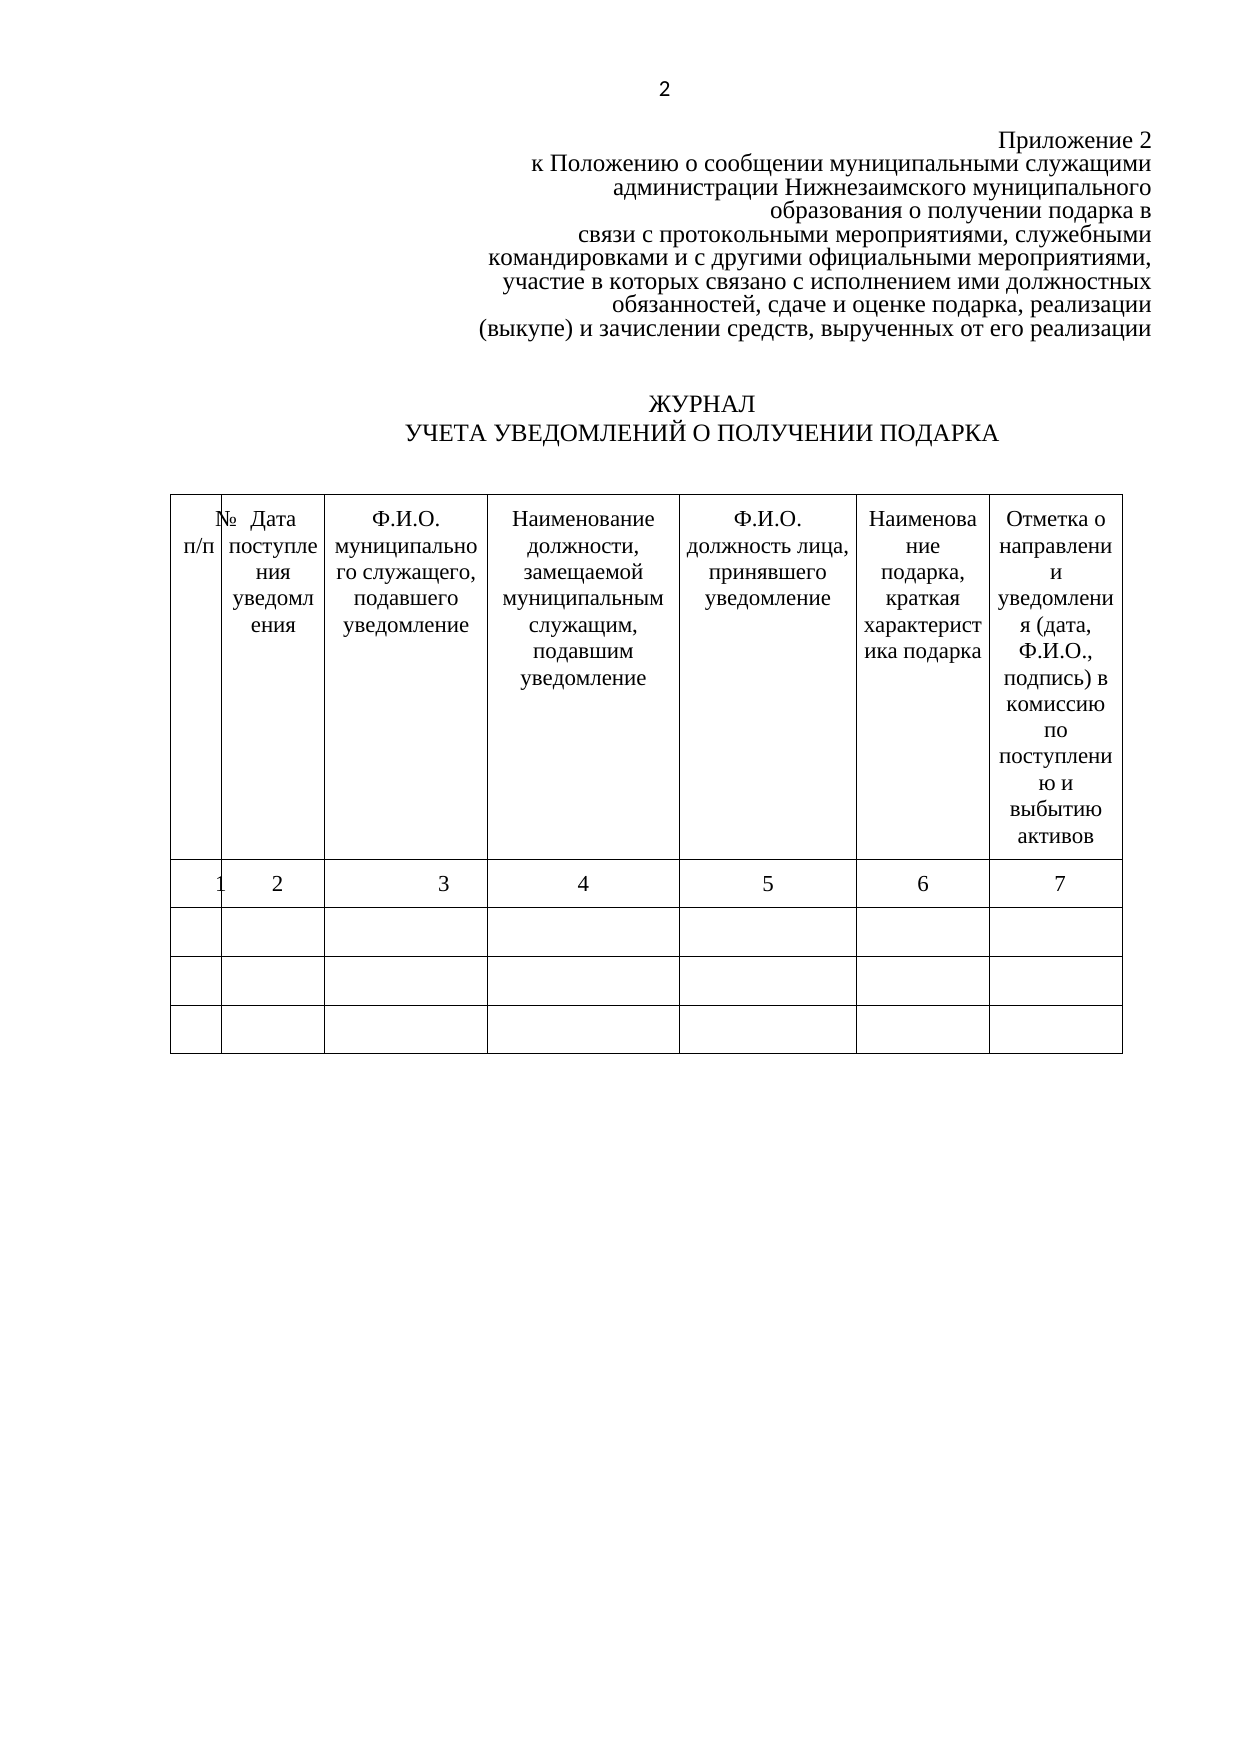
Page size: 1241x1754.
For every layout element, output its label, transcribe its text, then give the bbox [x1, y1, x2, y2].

table_cell [990, 908, 1122, 956]
table_cell [990, 1006, 1122, 1053]
text обязанностей, сдаче и оценке подарка, реализации [177, 294, 1152, 317]
table_cell [222, 908, 324, 956]
table_cell [990, 957, 1122, 1004]
table_cell 2 [222, 860, 324, 907]
table_cell [680, 1006, 856, 1053]
table_header Наименование подарка, краткая характеристика подарка [857, 495, 989, 859]
table_header № п/п [171, 495, 221, 859]
text администрации Нижнезаимского муниципального [177, 176, 1152, 200]
table_cell [857, 1006, 989, 1053]
text к Положению о сообщении муниципальными служащими [177, 153, 1152, 176]
table_cell [857, 908, 989, 956]
table_cell 6 [857, 860, 989, 907]
table_cell 1 [171, 860, 221, 907]
table_cell 5 [680, 860, 856, 907]
table_header Ф.И.О. муниципального служащего, подавшего уведомление [325, 495, 487, 859]
text участие в которых связано с исполнением ими должностных [177, 270, 1152, 294]
table_cell 3 [325, 860, 487, 907]
table_cell [222, 957, 324, 1004]
table_cell [680, 957, 856, 1004]
table_cell [222, 1006, 324, 1053]
text образования о получении подарка в [177, 200, 1152, 223]
table_cell [171, 1006, 221, 1053]
table_cell [325, 1006, 487, 1053]
table_cell [680, 908, 856, 956]
text ЖУРНАЛ [177, 389, 1152, 418]
table_cell [325, 908, 487, 956]
text связи с протокольными мероприятиями, служебными [177, 223, 1152, 247]
table_cell [488, 957, 679, 1004]
text УЧЕТА УВЕДОМЛЕНИЙ О ПОЛУЧЕНИИ ПОДАРКА [177, 418, 1152, 447]
text (выкупе) и зачислении средств, вырученных от его реализации [177, 317, 1152, 341]
table_cell 7 [990, 860, 1122, 907]
table_header Отметка о направлении уведомления (дата, Ф.И.О., подпись) в комиссию по поступлению и выбытию активов [990, 495, 1122, 859]
table_header Ф.И.О. должность лица, принявшего уведомление [680, 495, 856, 859]
table_cell [857, 957, 989, 1004]
table_header Дата поступления уведомления [222, 495, 324, 859]
table_cell 4 [488, 860, 679, 907]
table_cell [325, 957, 487, 1004]
text Приложение 2 [177, 130, 1152, 153]
table_cell [171, 957, 221, 1004]
table_cell [488, 908, 679, 956]
text командировками и с другими официальными мероприятиями, [177, 247, 1152, 270]
table_header Наименование должности, замещаемой муниципальным служащим, подавшим уведомление [488, 495, 679, 859]
table_cell [488, 1006, 679, 1053]
table_cell [171, 908, 221, 956]
